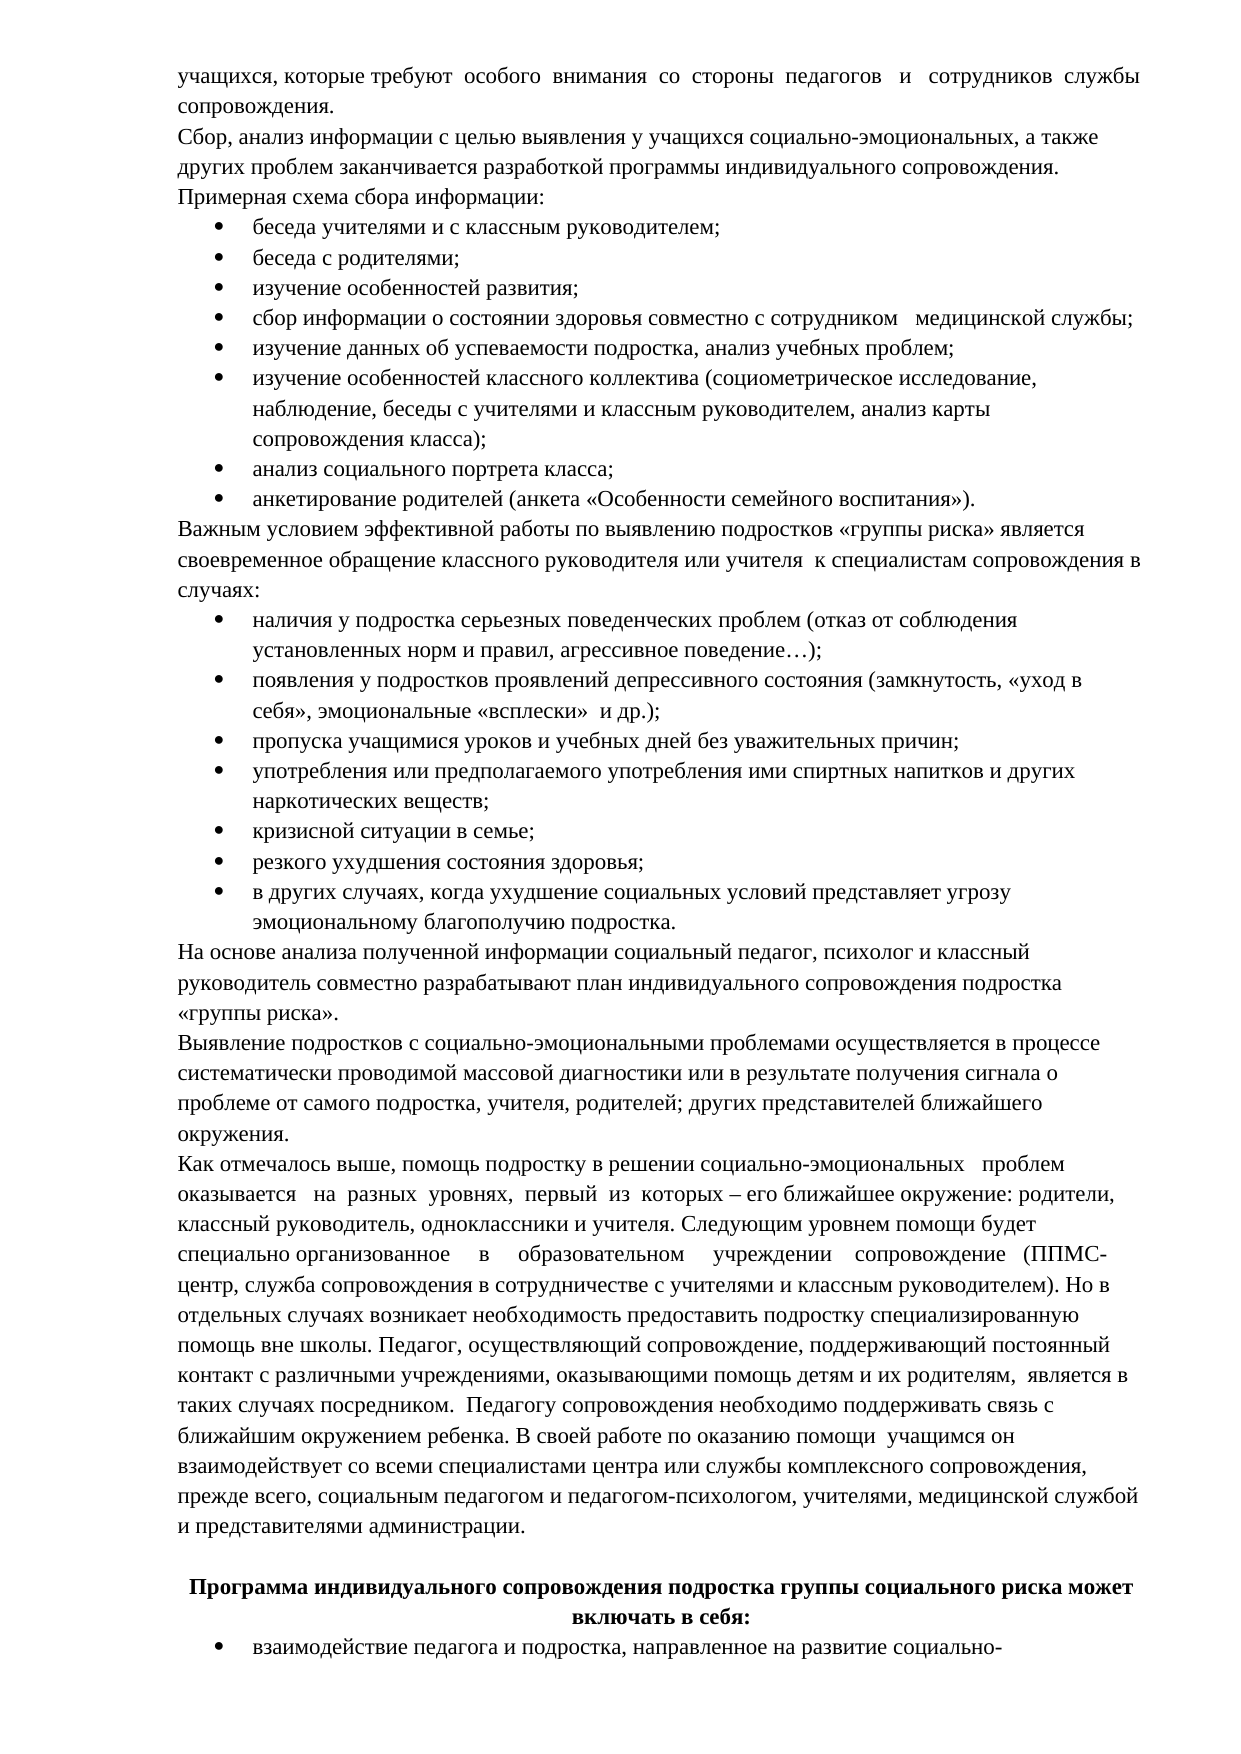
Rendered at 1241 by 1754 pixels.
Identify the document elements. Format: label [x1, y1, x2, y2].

table_header [174, 59, 1148, 1663]
